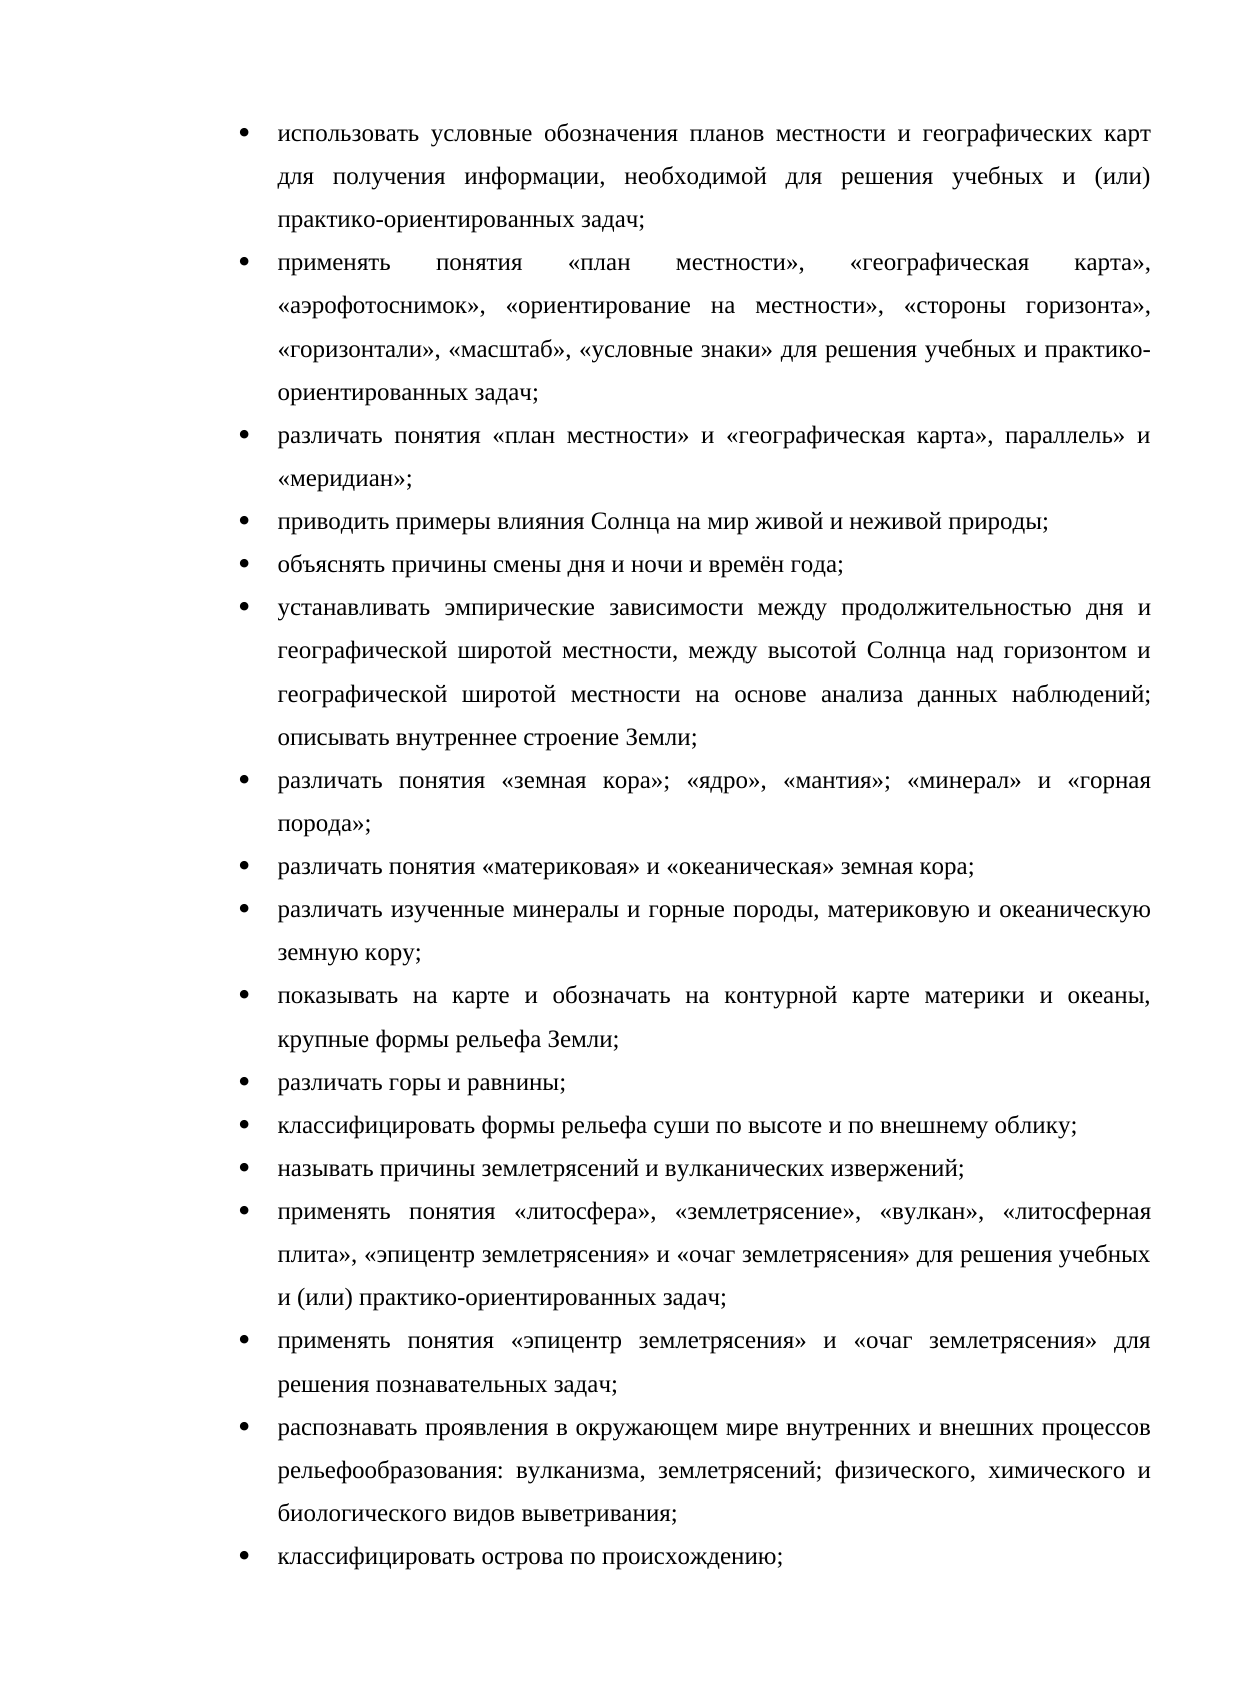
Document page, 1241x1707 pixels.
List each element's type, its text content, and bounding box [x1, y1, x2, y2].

list устанавливать эмпирические зависимости между продолжительностью дня и географической широтой местности, между высотой Солнца над горизонтом и географической широтой местности на основе анализа данных наблюдений; описывать внутреннее строение Земли; [240, 592, 1152, 751]
list распознавать проявления в окружающем мире внутренних и внешних процессов рельефообразования: вулканизма, землетрясений; физического, химического и биологического видов выветривания; [240, 1412, 1152, 1527]
list называть причины землетрясений и вулканических извержений; [240, 1153, 1152, 1182]
list применять понятия «литосфера», «землетрясение», «вулкан», «литосферная плита», «эпицентр землетрясения» и «очаг землетрясения» для решения учебных и (или) практико-ориентированных задач; [240, 1196, 1152, 1311]
list различать понятия «земная кора»; «ядро», «мантия»; «минерал» и «горная порода»; [240, 765, 1152, 837]
list использовать условные обозначения планов местности и географических карт для получения информации, необходимой для решения учебных и (или) практико-ориентированных задач; [240, 118, 1152, 233]
list применять понятия «эпицентр землетрясения» и «очаг землетрясения» для решения познавательных задач; [240, 1326, 1152, 1397]
list приводить примеры влияния Солнца на мир живой и неживой природы; [240, 506, 1152, 535]
list классифицировать формы рельефа суши по высоте и по внешнему облику; [240, 1110, 1152, 1139]
list различать горы и равнины; [240, 1067, 1152, 1096]
list различать понятия «план местности» и «географическая карта», параллель» и «меридиан»; [240, 420, 1152, 492]
list объяснять причины смены дня и ночи и времён года; [240, 549, 1152, 578]
list показывать на карте и обозначать на контурной карте материки и океаны, крупные формы рельефа Земли; [240, 981, 1152, 1052]
list различать понятия «материковая» и «океаническая» земная кора; [240, 851, 1152, 880]
list различать изученные минералы и горные породы, материковую и океаническую земную кору; [240, 894, 1152, 966]
list классифицировать острова по происхождению; [240, 1541, 1152, 1570]
list применять понятия «план местности», «географическая карта», «аэрофотоснимок», «ориентирование на местности», «стороны горизонта», «горизонтали», «масштаб», «условные знаки» для решения учебных и практико-ориентированных задач; [240, 247, 1152, 406]
